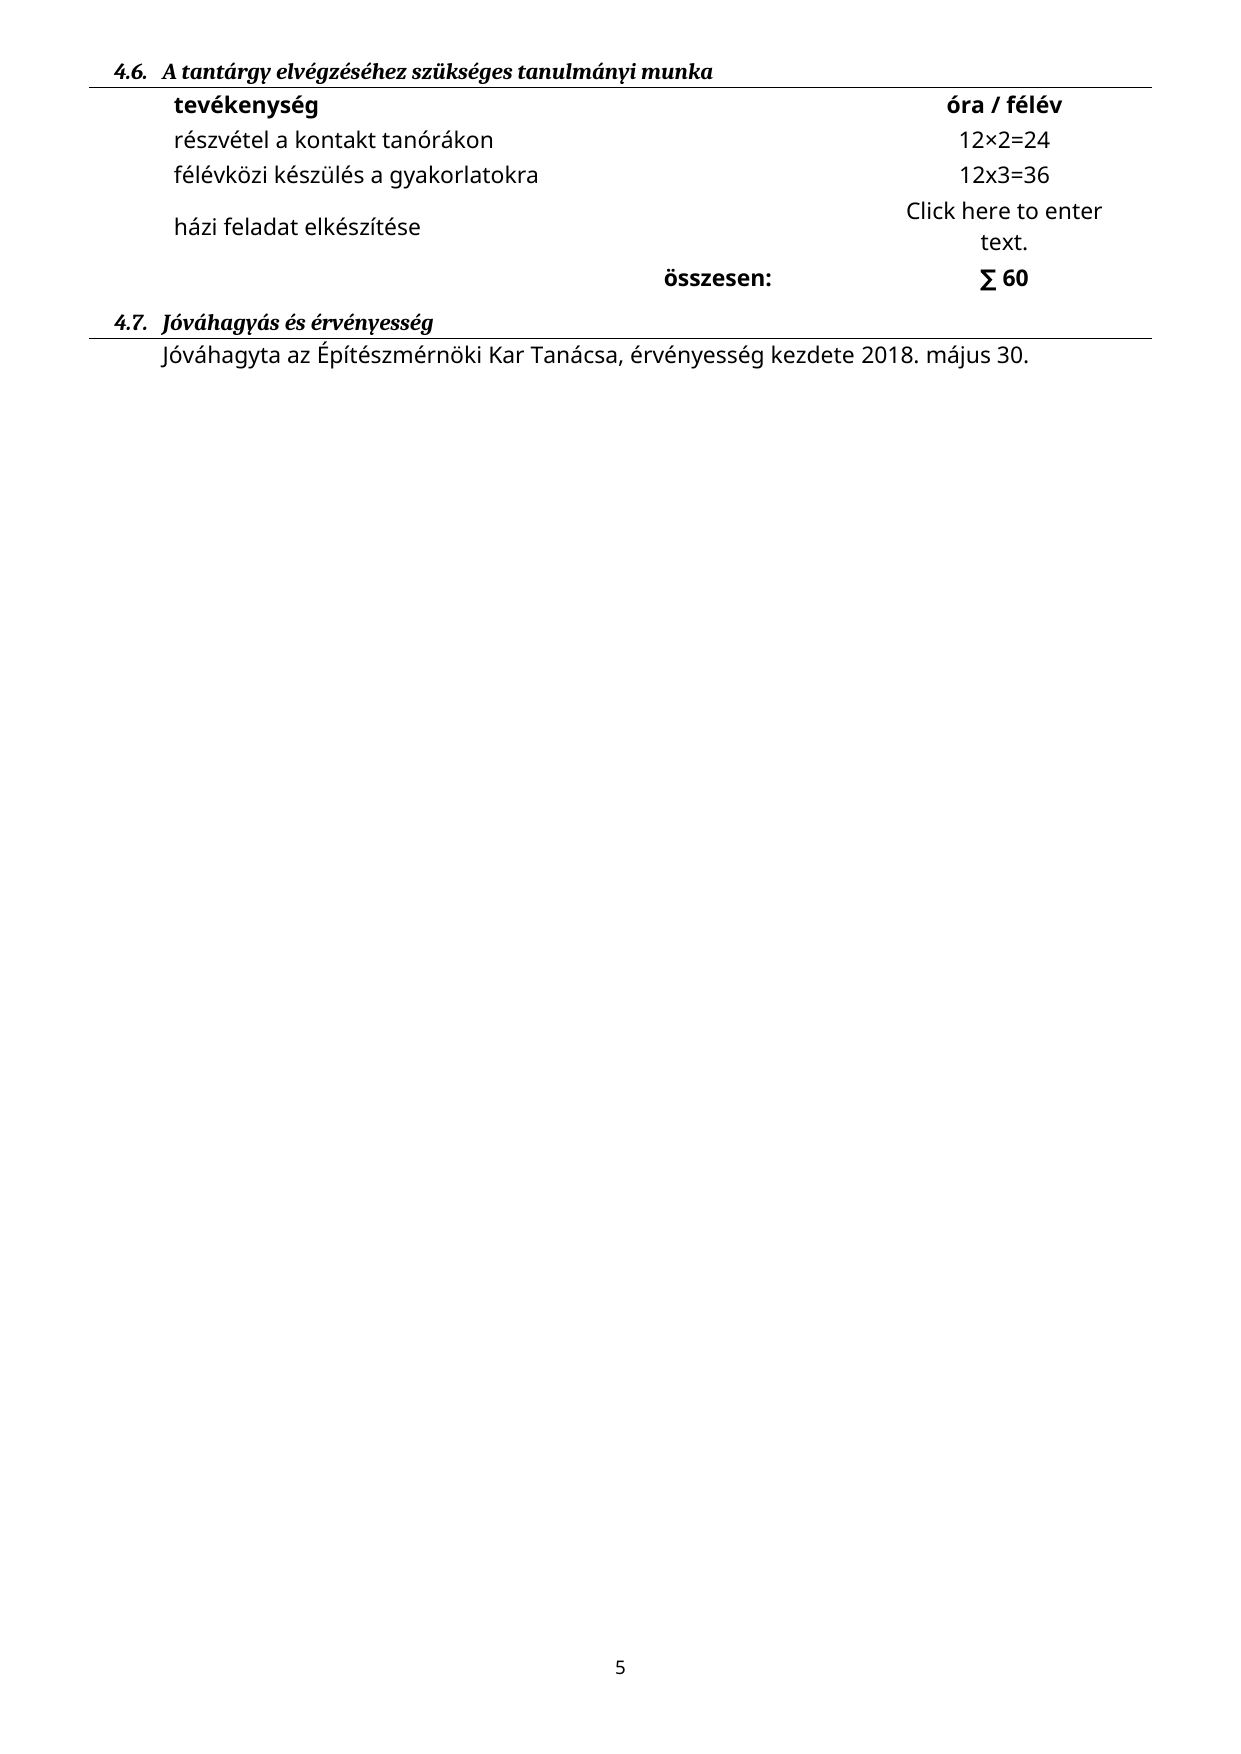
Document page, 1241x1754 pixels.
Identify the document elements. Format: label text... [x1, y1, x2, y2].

text Jóváhagyta az Építészmérnöki Kar Tanácsa, érvényesség kezdete [162, 339, 1137, 370]
subtitle Jóváhagyás és érvényesség [89, 309, 1152, 338]
table_cell részvétel a kontakt tanórákon [89, 124, 797, 159]
table_header tevékenység [89, 89, 797, 124]
table_cell [798, 195, 1152, 261]
table_cell házi feladat elkészítése [89, 195, 797, 261]
table_header óra / félév [798, 89, 1152, 124]
table_cell [798, 124, 1152, 159]
table_cell összesen: [89, 261, 797, 297]
table_cell félévközi készülés a gyakorlatokra [89, 159, 797, 195]
table_cell [798, 159, 1152, 195]
table_cell ∑ [798, 261, 1152, 297]
subtitle A tantárgy elvégzéséhez szükséges tanulmányi munka [89, 59, 1152, 87]
